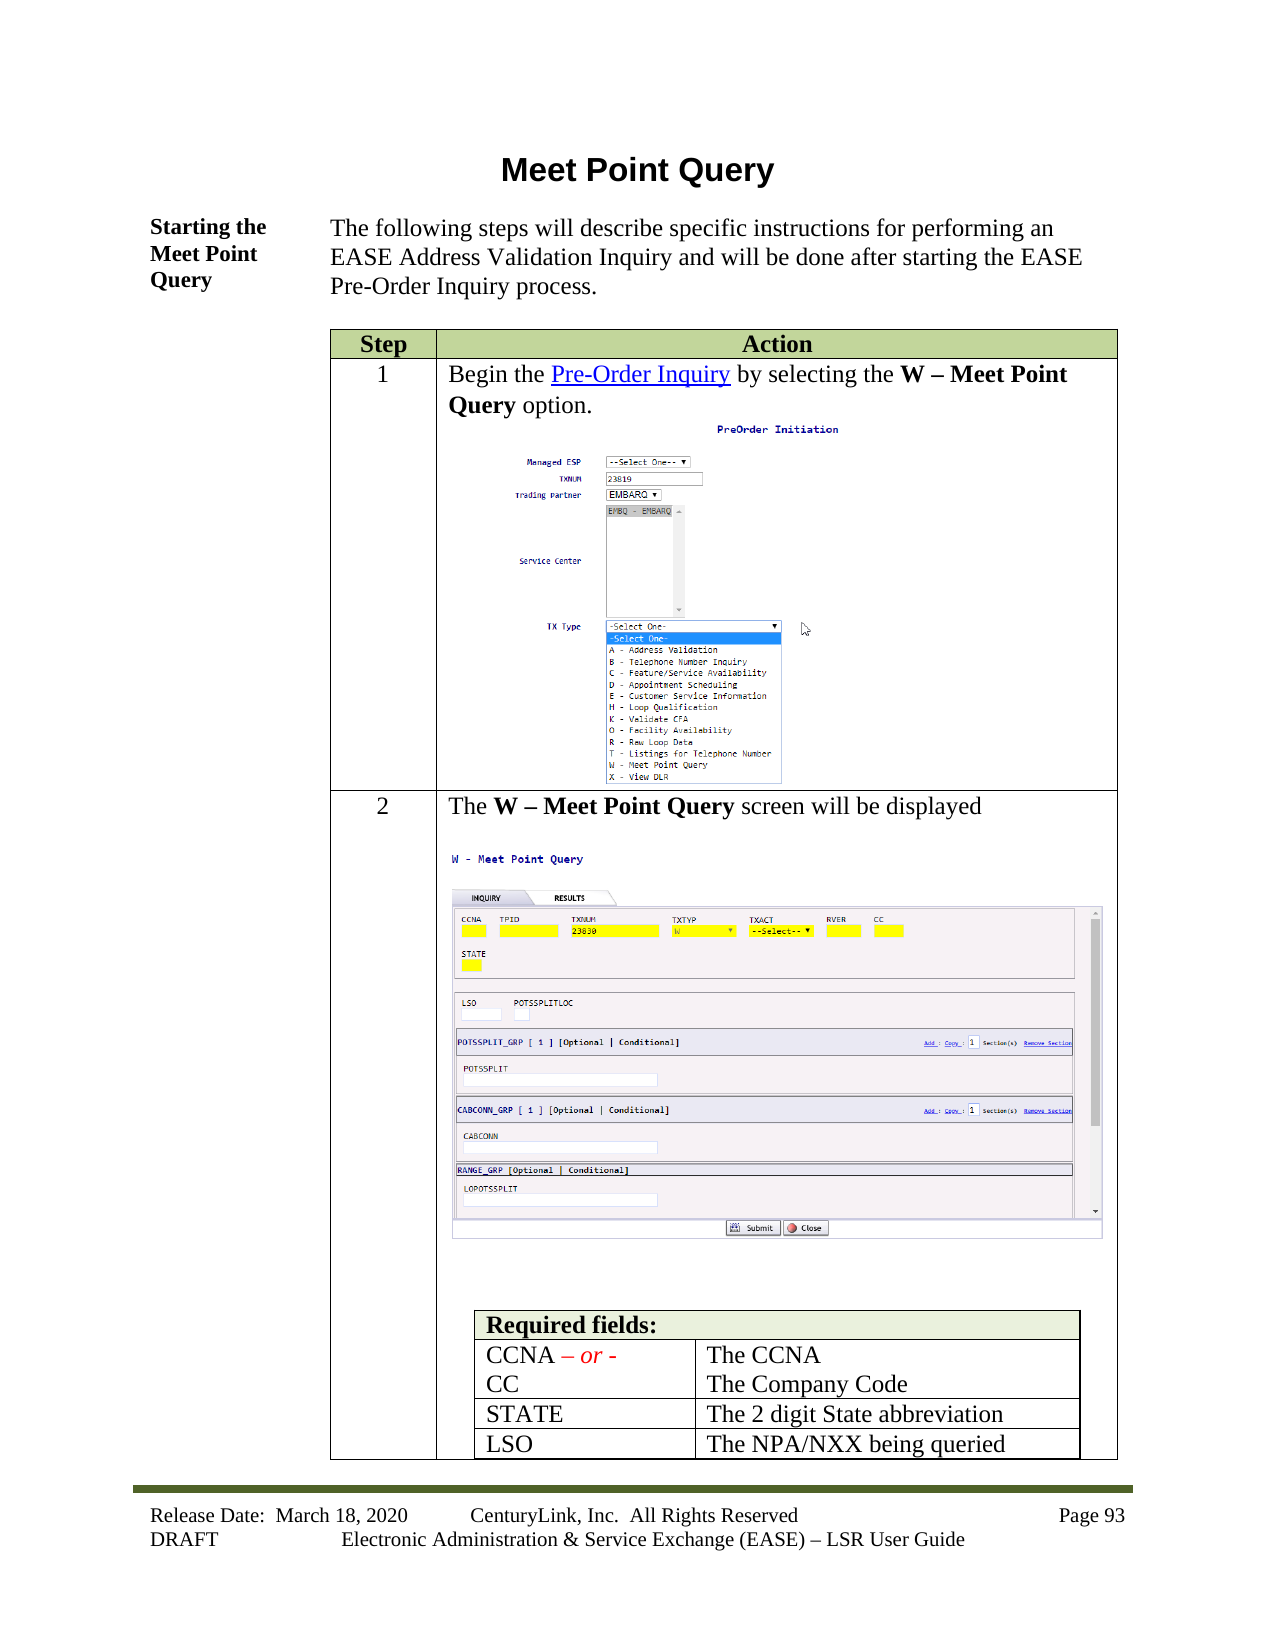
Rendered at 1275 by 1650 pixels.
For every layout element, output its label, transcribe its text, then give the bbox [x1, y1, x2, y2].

subtitle Meet Point Query [150, 150, 1125, 188]
picture [448, 848, 1106, 1252]
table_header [139, 214, 319, 1459]
picture [448, 420, 1106, 789]
